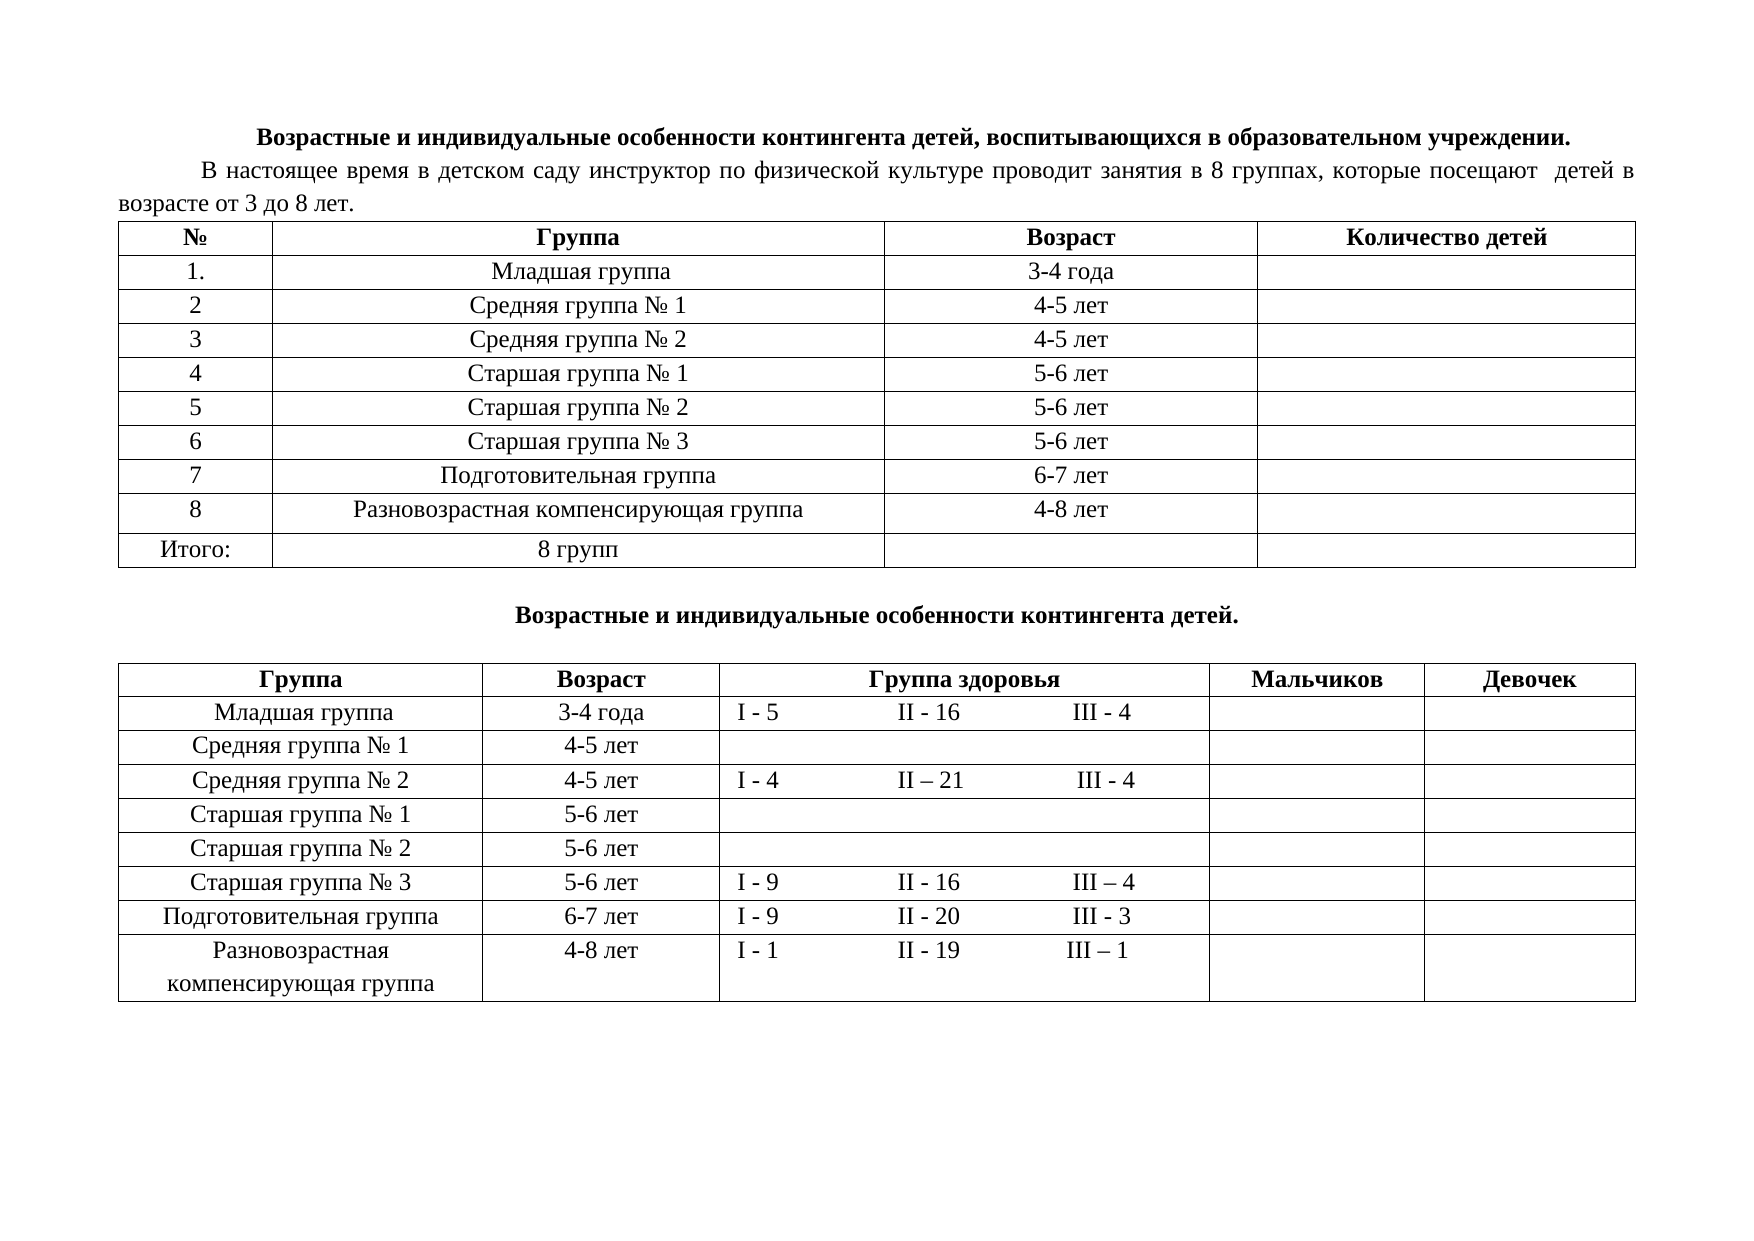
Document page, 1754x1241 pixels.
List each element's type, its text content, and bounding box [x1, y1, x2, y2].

table_cell [1258, 290, 1635, 323]
table_cell 5 [119, 392, 272, 425]
table_cell 4-5 лет [885, 290, 1257, 323]
table_cell I - 1 II - 19 III – 1 [720, 935, 1209, 1001]
table_cell Разновозрастная компенсирующая группа [273, 494, 884, 533]
table_cell Итого: [119, 534, 272, 567]
table_cell Старшая группа № 2 [273, 392, 884, 425]
table_cell 6 [119, 426, 272, 459]
table_cell Подготовительная группа [119, 901, 482, 934]
table_header Возраст [483, 664, 719, 696]
table_cell 7 [119, 460, 272, 493]
table_cell Подготовительная группа [273, 460, 884, 493]
table_cell [1210, 935, 1424, 1001]
table_cell [1425, 799, 1635, 832]
table_cell 8 групп [273, 534, 884, 567]
table_cell Средняя группа № 2 [273, 324, 884, 357]
text В настоящее время в детском саду инструктор по физической культуре проводит занятия в 8 группах, которые посещают детей в возрасте от 3 до 8 лет. [118, 155, 1636, 216]
table_cell 6-7 лет [483, 901, 719, 934]
table_cell [1210, 867, 1424, 900]
table_cell [885, 534, 1257, 567]
table_cell [1258, 324, 1635, 357]
table_cell [1258, 426, 1635, 459]
table_cell 3 [119, 324, 272, 357]
table_cell Разновозрастная компенсирующая группа [119, 935, 482, 1001]
table_cell [1425, 731, 1635, 764]
table_header Группа здоровья [720, 664, 1209, 696]
table_cell [720, 833, 1209, 866]
table_cell 3-4 года [885, 256, 1257, 289]
table_cell [1425, 901, 1635, 934]
table_cell 5-6 лет [885, 392, 1257, 425]
table_cell Младшая группа [119, 697, 482, 729]
table_header Группа [119, 664, 482, 696]
table_header Группа [273, 222, 884, 255]
table_cell 4-8 лет [483, 935, 719, 1001]
table_cell 4-8 лет [885, 494, 1257, 533]
table_cell 4-5 лет [483, 765, 719, 798]
table_cell 4 [119, 358, 272, 391]
table_cell Средняя группа № 1 [273, 290, 884, 323]
table_cell [1425, 833, 1635, 866]
text Возрастные и индивидуальные особенности контингента детей, воспитывающихся в образовательном учреждении. [118, 122, 1636, 150]
table_cell [1425, 697, 1635, 729]
table_cell [1210, 697, 1424, 729]
table_header Девочек [1425, 664, 1635, 696]
table_header Мальчиков [1210, 664, 1424, 696]
text Возрастные и индивидуальные особенности контингента детей. [118, 600, 1636, 628]
table_cell 4-5 лет [483, 731, 719, 764]
table_cell [1258, 392, 1635, 425]
table_cell Старшая группа № 1 [119, 799, 482, 832]
table_cell 1. [119, 256, 272, 289]
table_cell [1258, 256, 1635, 289]
table_cell [1210, 765, 1424, 798]
table_cell Средняя группа № 2 [119, 765, 482, 798]
table_cell Старшая группа № 3 [119, 867, 482, 900]
table_cell [720, 799, 1209, 832]
table_cell 5-6 лет [483, 799, 719, 832]
table_cell [1210, 799, 1424, 832]
table_cell [1210, 901, 1424, 934]
table_cell [1210, 833, 1424, 866]
table_cell Средняя группа № 1 [119, 731, 482, 764]
table_cell 2 [119, 290, 272, 323]
table_cell 3-4 года [483, 697, 719, 729]
table_cell [1425, 765, 1635, 798]
table_cell [1258, 534, 1635, 567]
table_cell Старшая группа № 1 [273, 358, 884, 391]
table_cell 5-6 лет [483, 833, 719, 866]
table_cell [1425, 935, 1635, 1001]
table_cell 5-6 лет [483, 867, 719, 900]
table_cell I - 9 II - 16 III – 4 [720, 867, 1209, 900]
table_cell 4-5 лет [885, 324, 1257, 357]
table_header Возраст [885, 222, 1257, 255]
table_cell I - 9 II - 20 III - 3 [720, 901, 1209, 934]
table_header № [119, 222, 272, 255]
table_cell Старшая группа № 3 [273, 426, 884, 459]
table_cell 5-6 лет [885, 426, 1257, 459]
table_cell 6-7 лет [885, 460, 1257, 493]
table_cell [1210, 731, 1424, 764]
table_cell I - 5 II - 16 III - 4 [720, 697, 1209, 729]
table_cell [1258, 358, 1635, 391]
table_cell Младшая группа [273, 256, 884, 289]
table_cell [1425, 867, 1635, 900]
table_header Количество детей [1258, 222, 1635, 255]
table_cell 8 [119, 494, 272, 533]
table_cell [1258, 494, 1635, 533]
table_cell 5-6 лет [885, 358, 1257, 391]
table_cell [720, 731, 1209, 764]
table_cell Старшая группа № 2 [119, 833, 482, 866]
table_cell [1258, 460, 1635, 493]
table_cell I - 4 II – 21 III - 4 [720, 765, 1209, 798]
